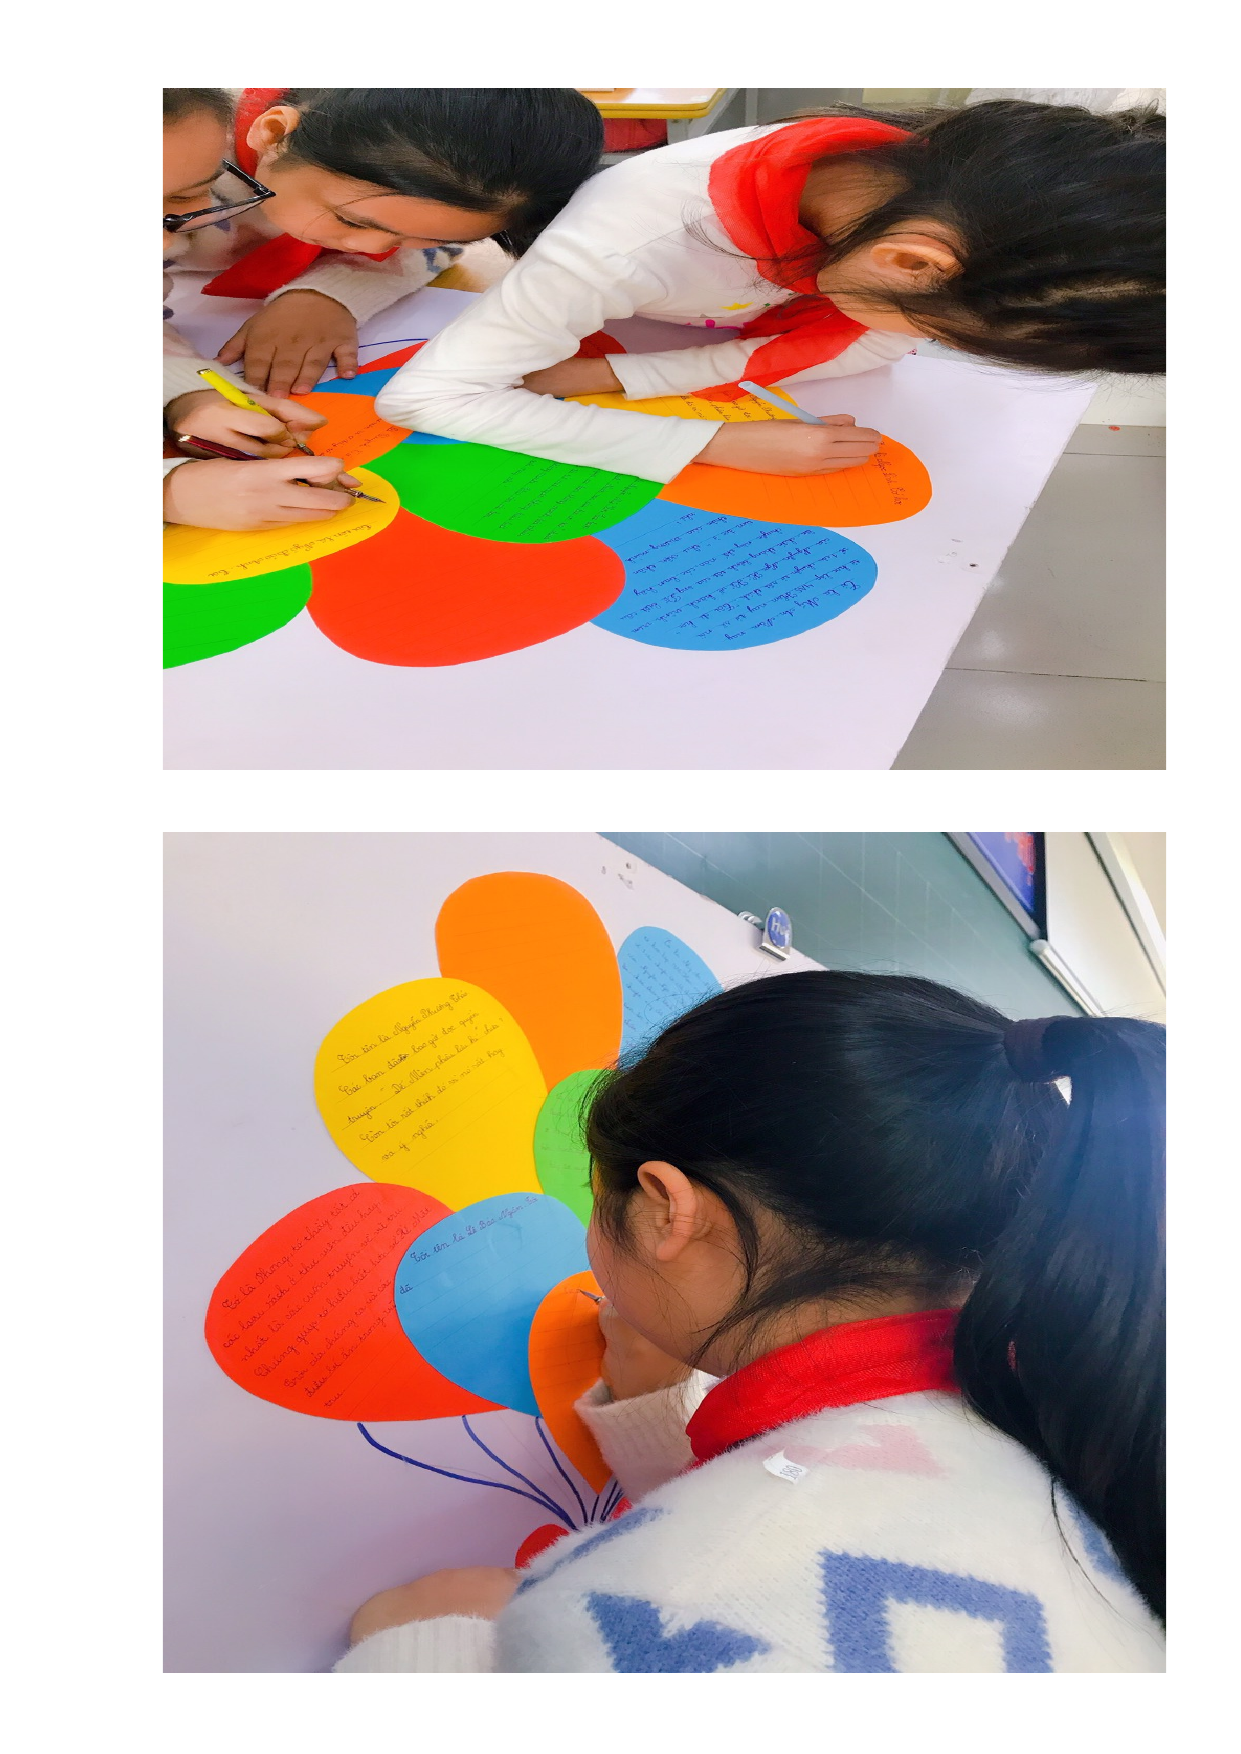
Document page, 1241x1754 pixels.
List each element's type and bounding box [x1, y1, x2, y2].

picture [162, 832, 1167, 1673]
picture [162, 88, 1167, 770]
